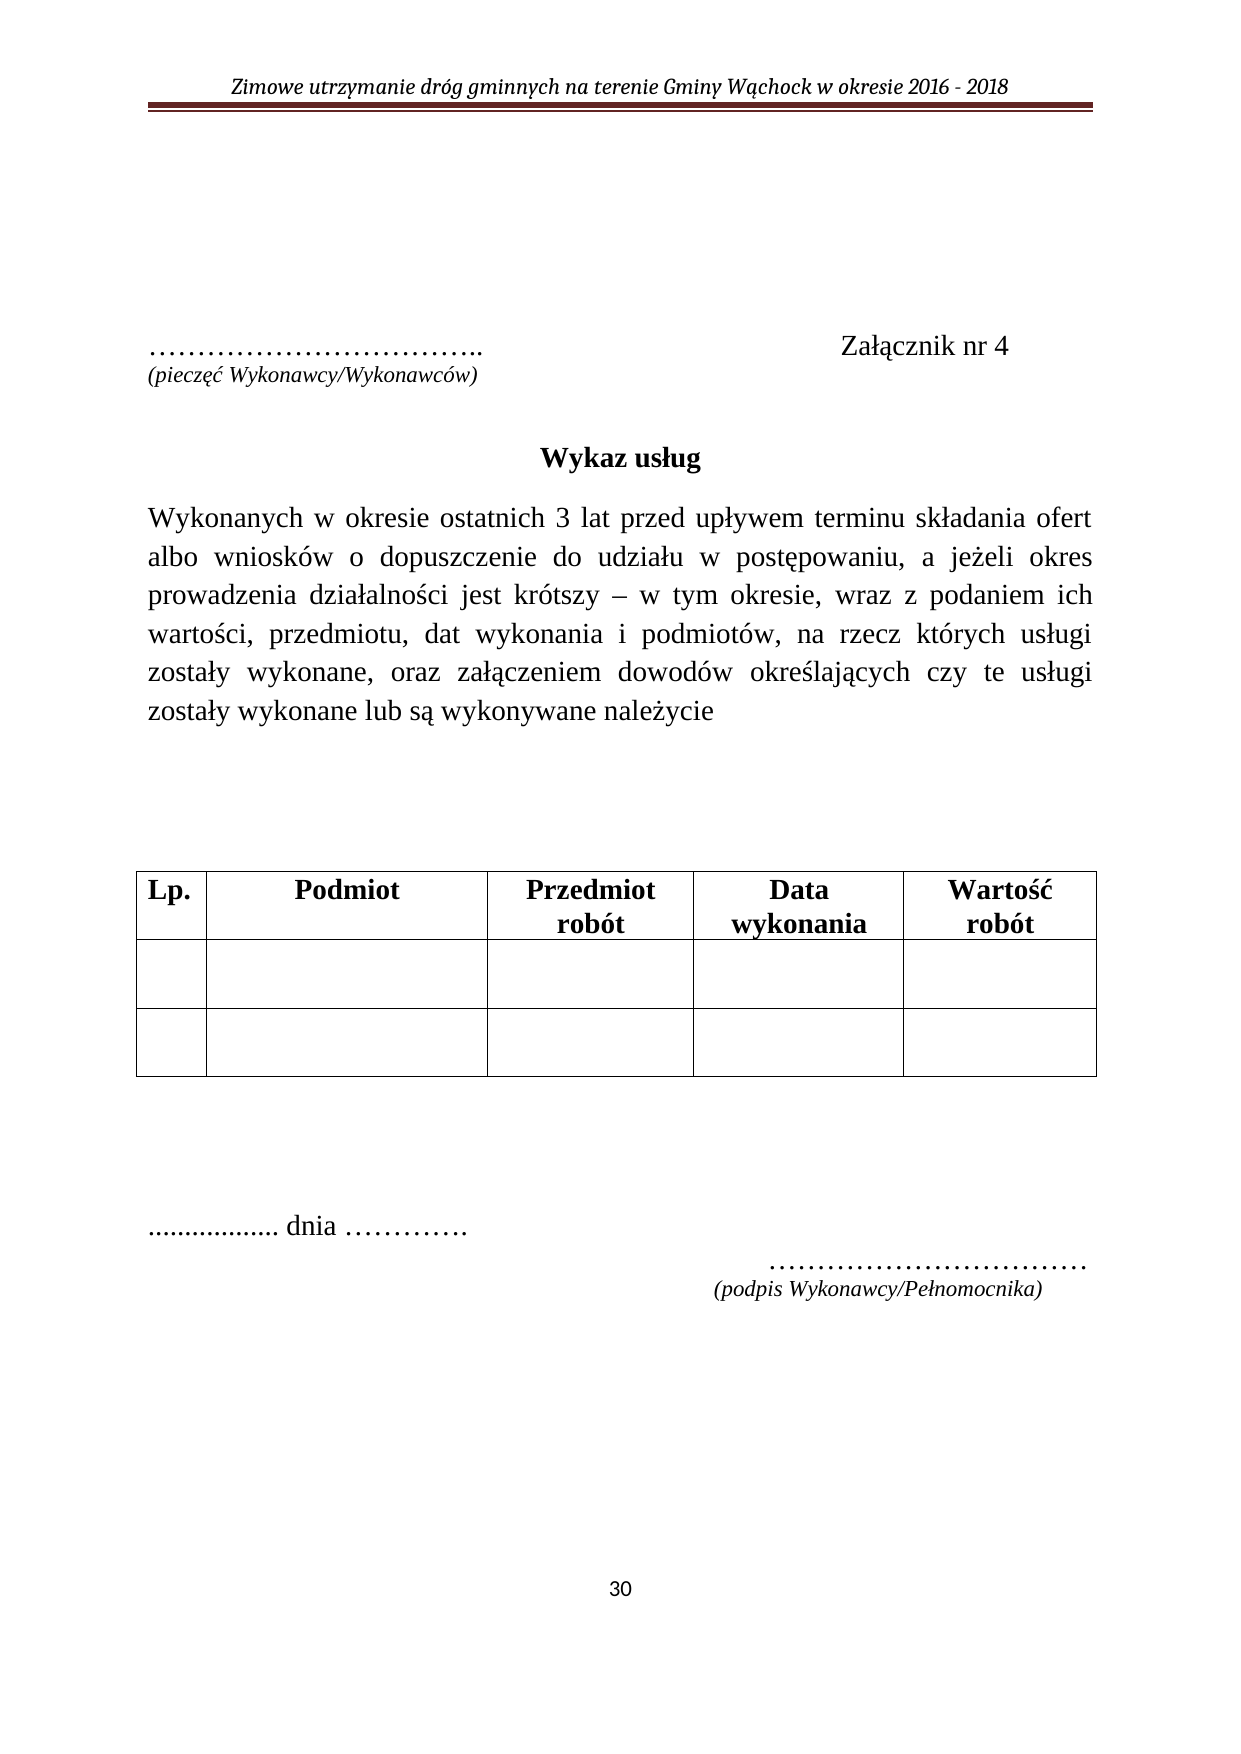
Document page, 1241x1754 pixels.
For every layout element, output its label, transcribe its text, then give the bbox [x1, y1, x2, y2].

text Wykaz usług [148, 441, 1093, 474]
table_cell [207, 940, 487, 1007]
table_cell [904, 1009, 1096, 1076]
table_cell [694, 1009, 903, 1076]
table_header Podmiot [207, 872, 487, 939]
text (podpis Wykonawcy/Pełnomocnika) [148, 1276, 1093, 1302]
table_cell [904, 940, 1096, 1007]
text …………………………….. Załącznik nr 4 [148, 328, 1093, 361]
table_header Data wykonania [694, 872, 903, 939]
table_cell [488, 940, 693, 1007]
table_cell [137, 940, 206, 1007]
table_header Przedmiot robót [488, 872, 693, 939]
table_header Wartość robót [904, 872, 1096, 939]
text Wykonanych w okresie ostatnich 3 lat przed upływem terminu składania ofert albo wniosków o dopuszczenie do udziału w postępowaniu, a jeżeli okres prowadzenia działalności jest krótszy – w tym okresie, wraz z podaniem ich wartości, przedmiotu, dat wykonania i podmiotów, na rzecz których usługi zostały wykonane, oraz załączeniem dowodów określających czy te usługi zostały wykonane lub są wykonywane należycie [148, 500, 1093, 727]
table_cell [207, 1009, 487, 1076]
table_cell [694, 940, 903, 1007]
text (pieczęć Wykonawcy/Wykonawców) [148, 361, 1093, 388]
table_cell [488, 1009, 693, 1076]
table_cell [137, 1009, 206, 1076]
text .................. dnia …………. [148, 1208, 1093, 1242]
text …………………………… [148, 1242, 1093, 1276]
table_header Lp. [137, 872, 206, 939]
